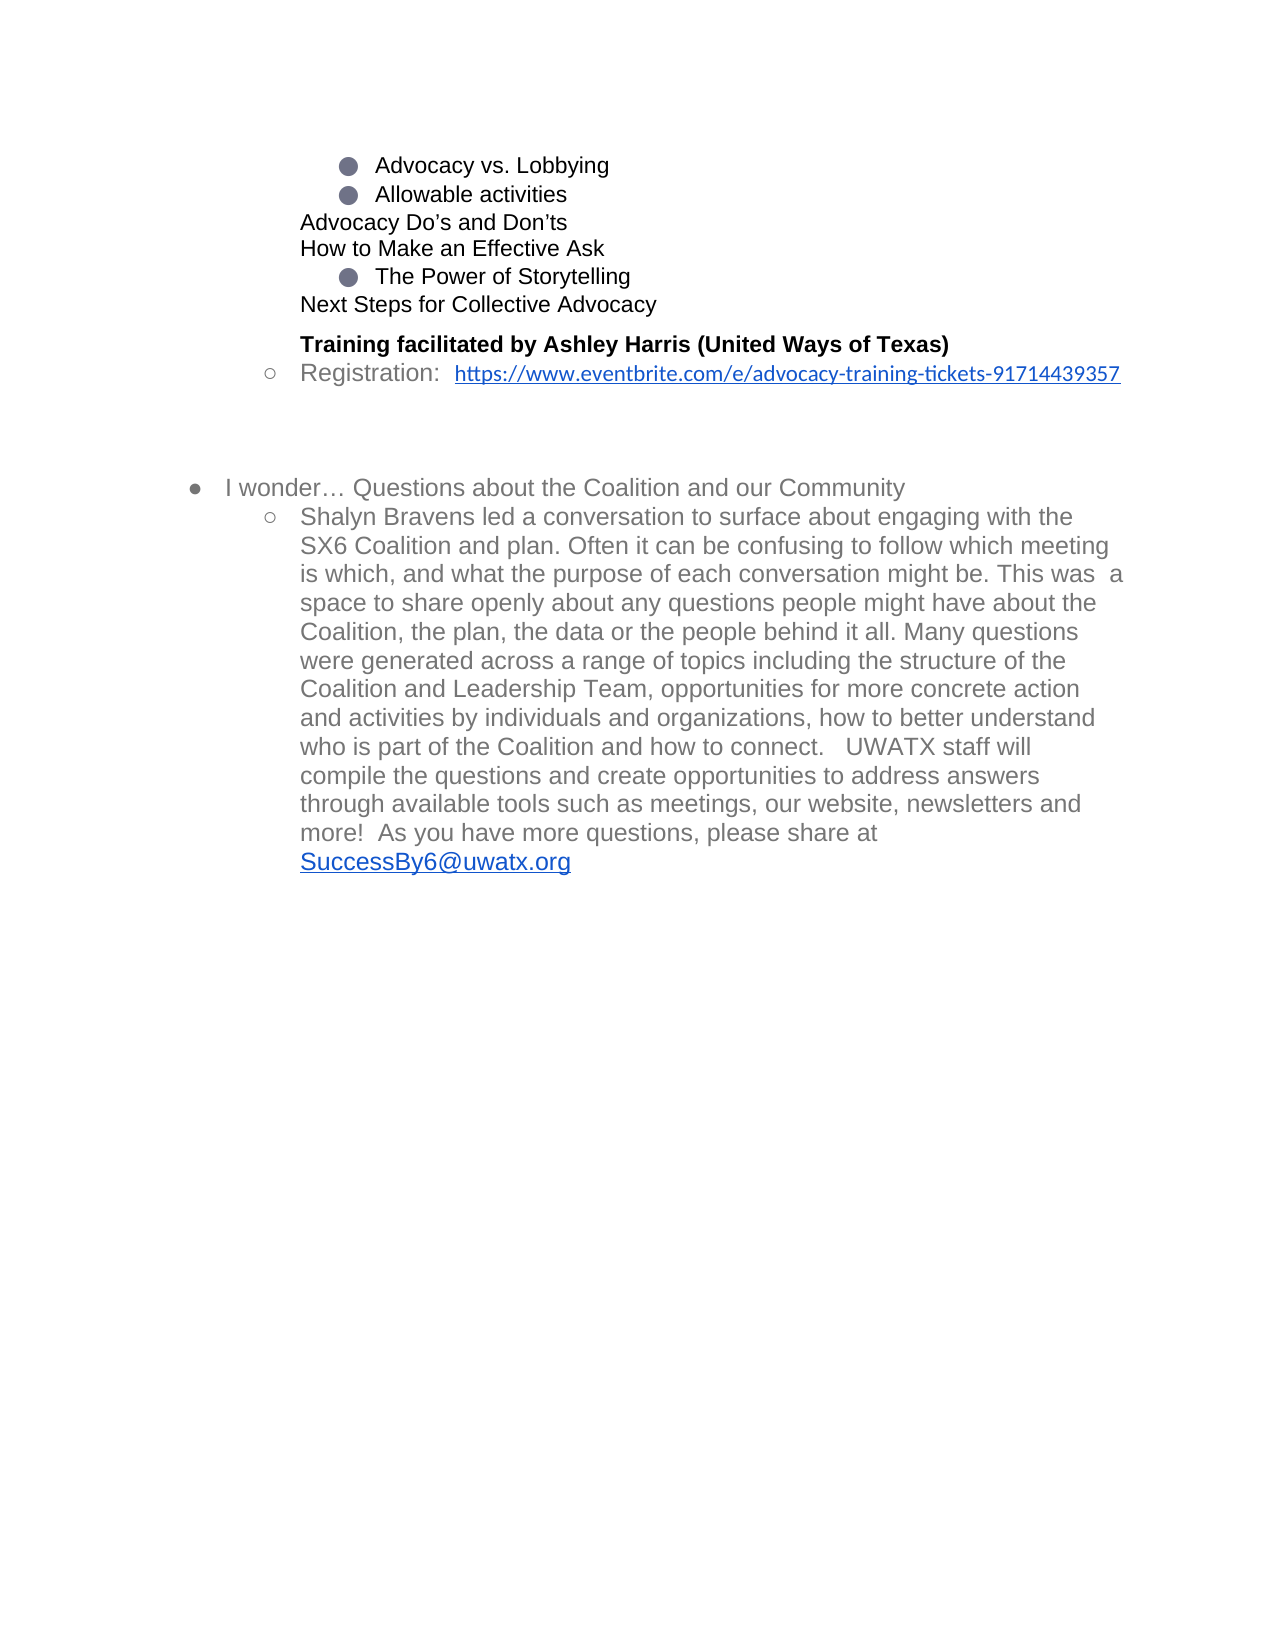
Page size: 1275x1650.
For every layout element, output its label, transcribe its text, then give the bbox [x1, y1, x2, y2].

text Advocacy Do’s and Don’ts [300, 208, 1125, 235]
text Next Steps for Collective Advocacy [300, 291, 1125, 317]
list Registration: https://www.eventbrite.com/e/advocacy-training-tickets-91714439357 [262, 358, 1125, 387]
list The Power of Storytelling [337, 261, 1125, 291]
list I wonder… Questions about the Coalition and our Community [187, 473, 1125, 502]
text Training facilitated by Ashley Harris (United Ways of Texas) [300, 317, 1125, 358]
text How to Make an Effective Ask [300, 235, 1125, 261]
list Advocacy vs. Lobbying [337, 150, 1125, 179]
list Shalyn Bravens led a conversation to surface about engaging with the SX6 Coalition and plan. Often it can be confusing to follow which meeting is which, and what the purpose of each conversation might be. This was a space to share openly about any questions people might have about the Coalition, the plan, the data or the people behind it all. Many questions were generated across a range of topics including the structure of the Coalition and Leadership Team, opportunities for more concrete action and activities by individuals and organizations, how to better understand who is part of the Coalition and how to connect. UWATX staff will compile the questions and create opportunities to address answers through available tools such as meetings, our website, newsletters and more! As you have more questions, please share at SuccessBy6@uwatx.org [262, 502, 1125, 876]
list Allowable activities [337, 179, 1125, 208]
